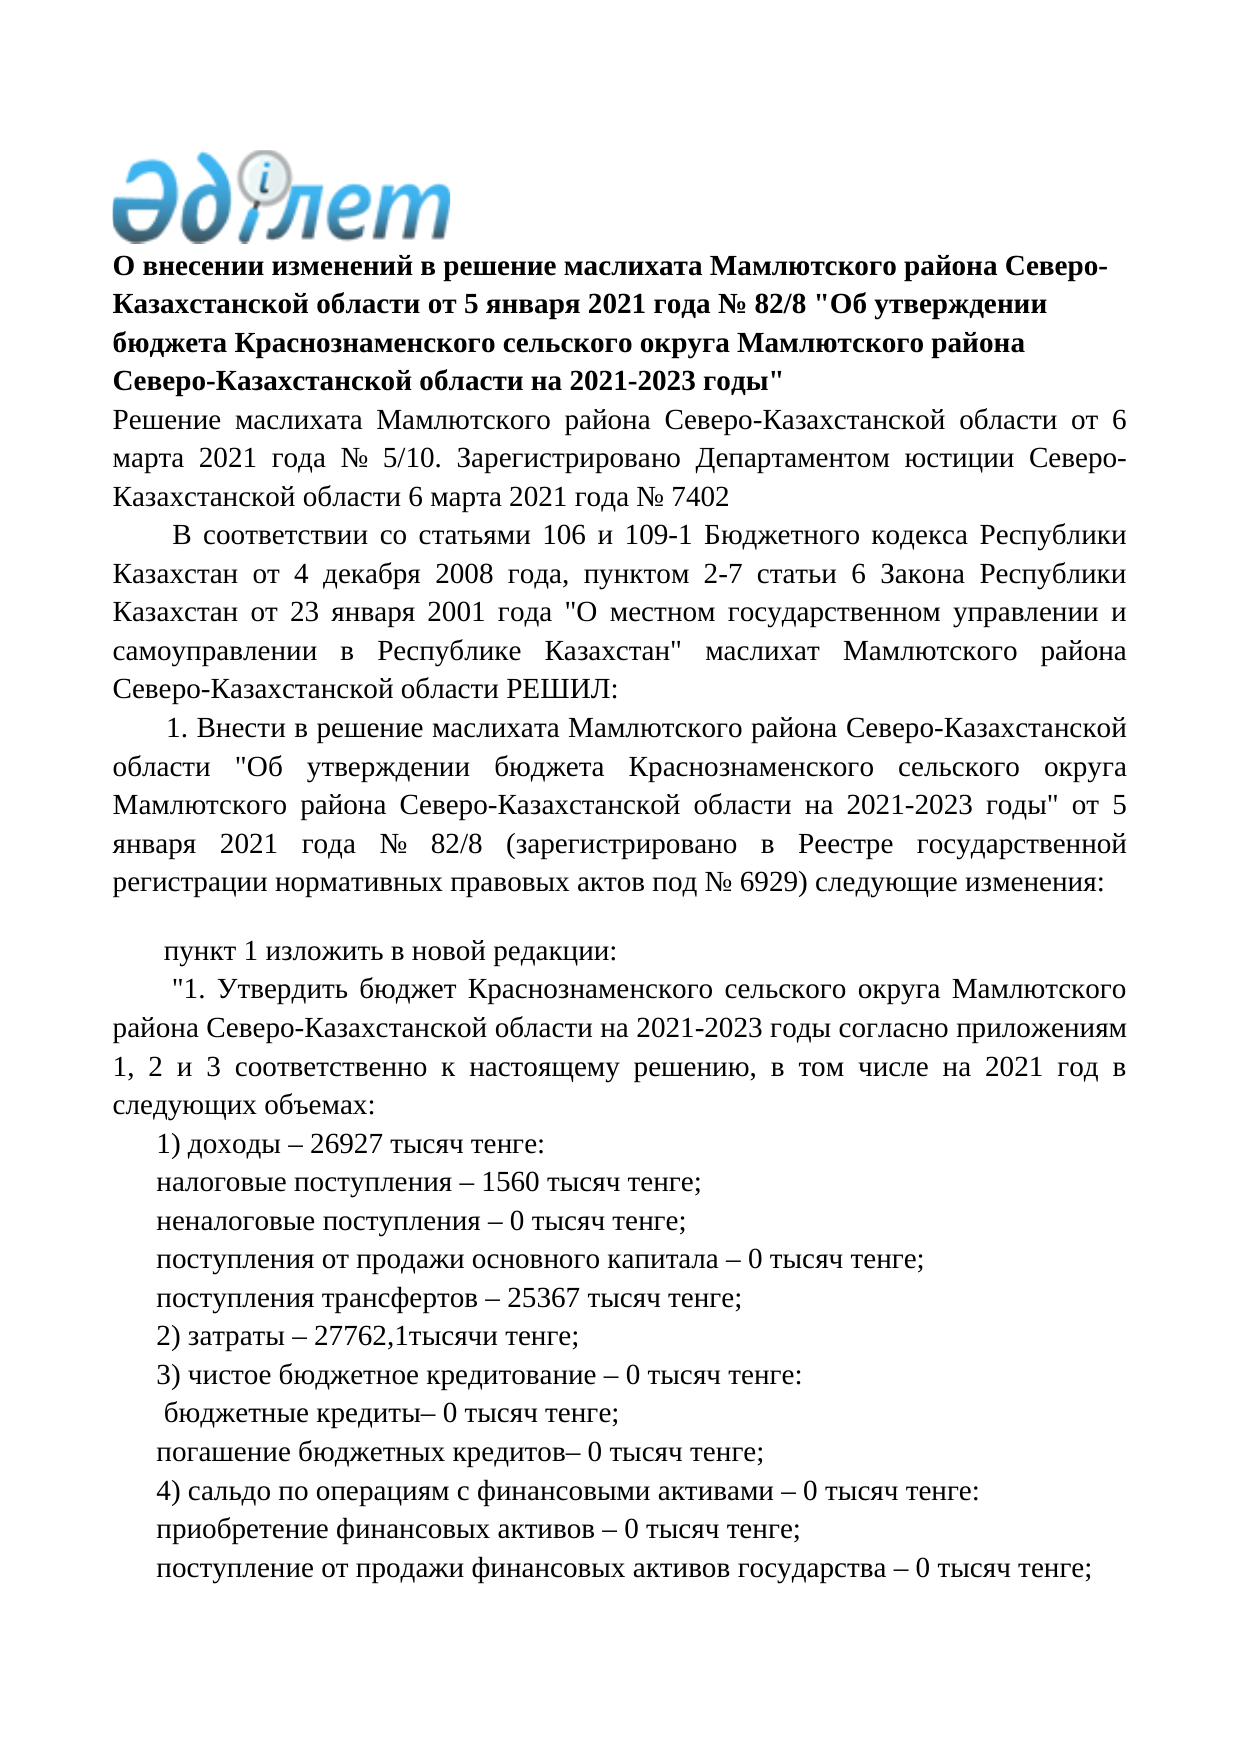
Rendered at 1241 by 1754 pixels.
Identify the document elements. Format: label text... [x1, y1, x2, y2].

text 4) сальдо по операциям с финансовыми активами – 0 тысяч тенге: [112, 1473, 1128, 1506]
text погашение бюджетных кредитов– 0 тысяч тенге; [112, 1434, 1128, 1468]
text поступления трансфертов – 25367 тысяч тенге; [112, 1280, 1128, 1313]
text пункт 1 изложить в новой редакции: [112, 933, 1128, 967]
text поступления от продажи основного капитала – 0 тысяч тенге; [112, 1241, 1128, 1275]
text 3) чистое бюджетное кредитование – 0 тысяч тенге: [112, 1357, 1128, 1391]
picture [112, 150, 451, 244]
text 1) доходы – 26927 тысяч тенге: [112, 1126, 1128, 1159]
text приобретение финансовых активов – 0 тысяч тенге; [112, 1511, 1128, 1545]
text 2) затраты – 27762,1тысячи тенге; [112, 1318, 1128, 1352]
text Решение маслихата Мамлютского района Северо-Казахстанской области от 6 марта 2021 года № 5/10. Зарегистрировано Департаментом юстиции Северо-Казахстанской области 6 марта 2021 года № 7402 [112, 402, 1128, 512]
text О внесении изменений в решение маслихата Мамлютского района Северо-Казахстанской области от 5 января 2021 года № 82/8 "Об утверждении бюджета Краснознаменского сельского округа Мамлютского района Северо-Казахстанской области на 2021-2023 годы" [112, 248, 1128, 397]
text поступление от продажи финансовых активов государства – 0 тысяч тенге; [112, 1550, 1128, 1583]
text бюджетные кредиты– 0 тысяч тенге; [112, 1396, 1128, 1429]
text 1. Внести в решение маслихата Мамлютского района Северо-Казахстанской области "Об утверждении бюджета Краснознаменского сельского округа Мамлютского района Северо-Казахстанской области на 2021-2023 годы" от 5 января 2021 года № 82/8 (зарегистрировано в Реестре государственной регистрации нормативных правовых актов под № 6929) следующие изменения: [112, 710, 1128, 898]
text В соответствии со статьями 106 и 109-1 Бюджетного кодекса Республики Казахстан от 4 декабря 2008 года, пунктом 2-7 статьи 6 Закона Республики Казахстан от 23 января 2001 года "О местном государственном управлении и самоуправлении в Республике Казахстан" маслихат Мамлютского района Северо-Казахстанской области РЕШИЛ: [112, 517, 1128, 705]
text налоговые поступления – 1560 тысяч тенге; [112, 1164, 1128, 1198]
text "1. Утвердить бюджет Краснознаменского сельского округа Мамлютского района Северо-Казахстанской области на 2021-2023 годы согласно приложениям 1, 2 и 3 соответственно к настоящему решению, в том числе на 2021 год в следующих объемах: [112, 972, 1128, 1121]
text неналоговые поступления – 0 тысяч тенге; [112, 1203, 1128, 1236]
